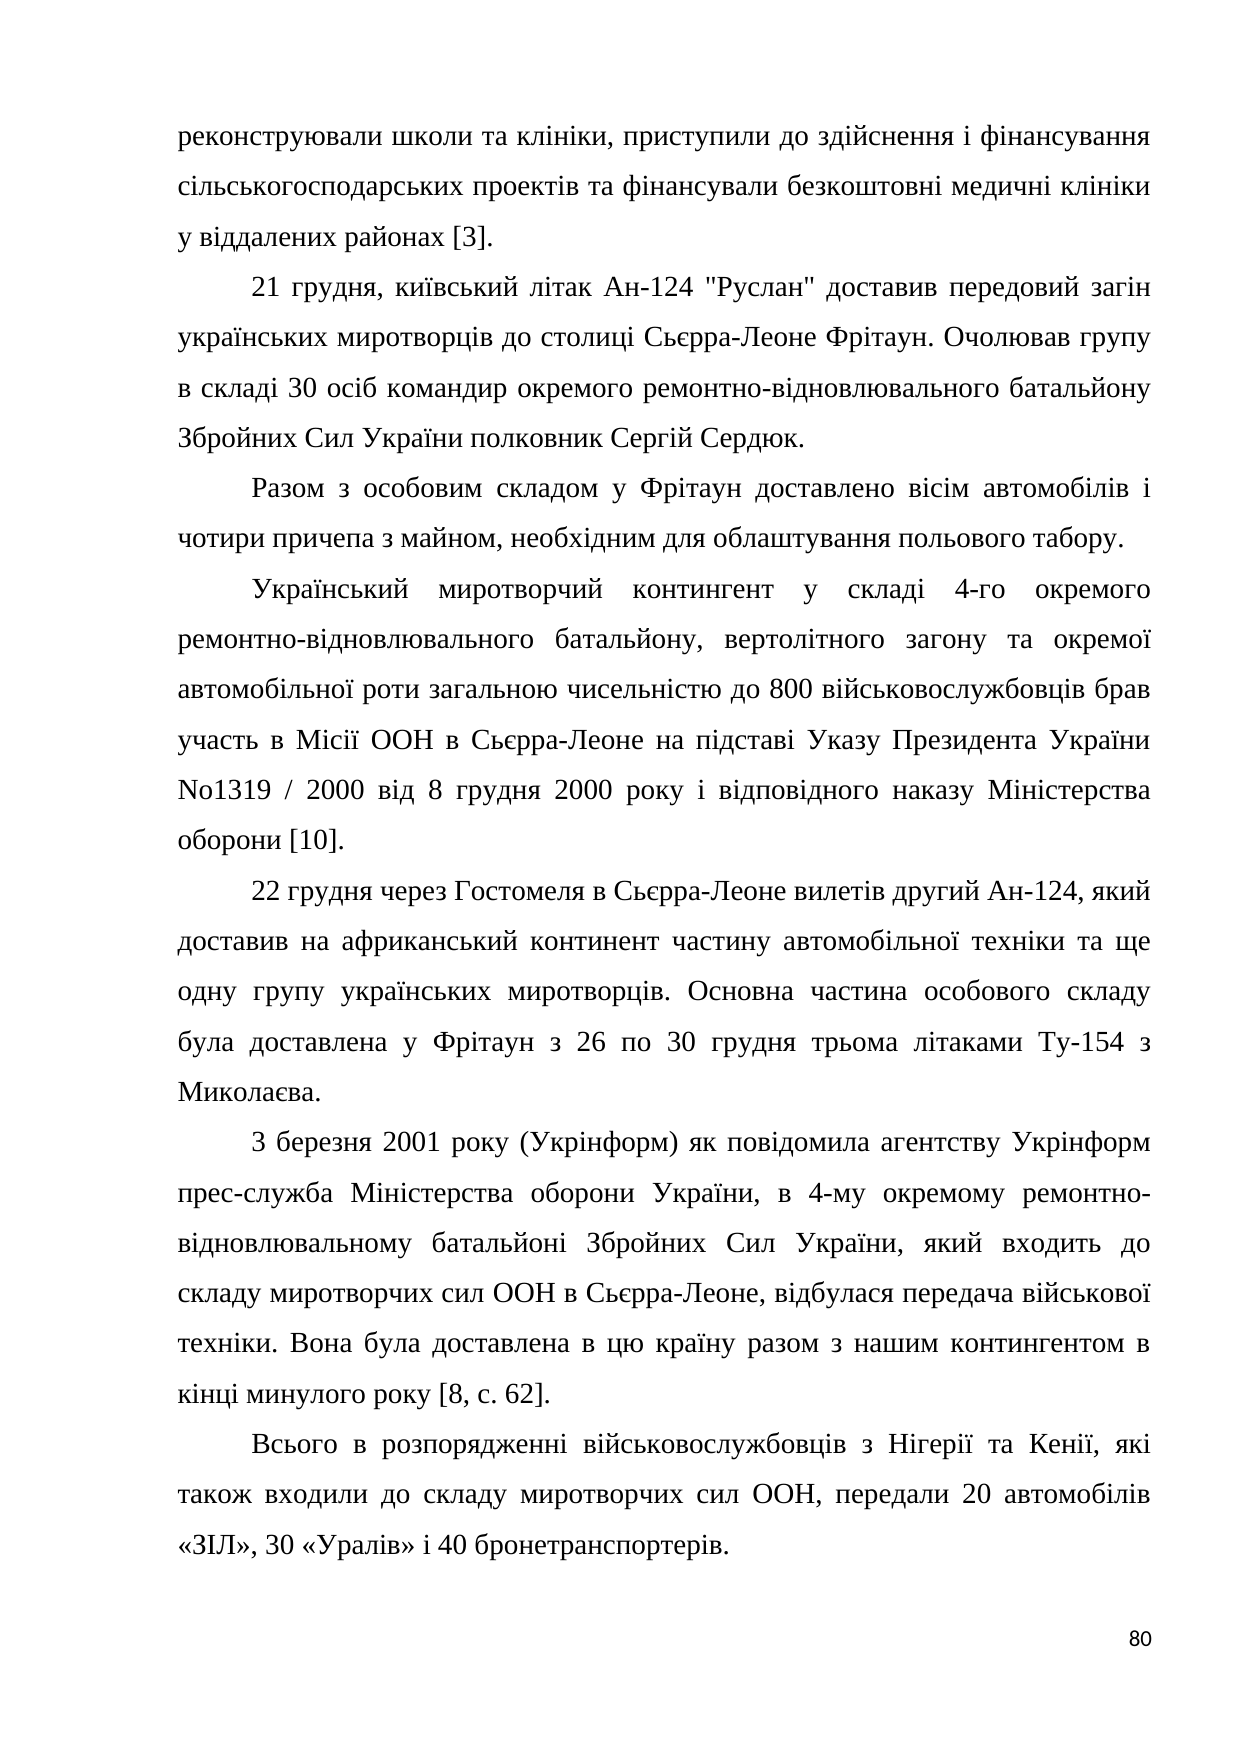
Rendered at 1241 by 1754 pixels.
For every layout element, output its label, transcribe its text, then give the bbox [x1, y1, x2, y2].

text Разом з особовим складом у Фрітаун доставлено вісім автомобілів і чотири причепа з майном, необхідним для облаштування польового табору. [177, 470, 1152, 554]
text Всього в розпорядженні військовослужбовців з Нігерії та Кенії, які також входили до складу миротворчих сил ООН, передали 20 автомобілів «ЗІЛ», 30 «Уралів» і 40 бронетранспортерів. [177, 1426, 1152, 1560]
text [177, 118, 1152, 252]
text Український миротворчий контингент у складі 4-го окремого ремонтно-відновлювального батальйону, вертолітного загону та окремої автомобільної роти загальною чисельністю до 800 військовослужбовців брав участь в Місії ООН в Сьєрра-Леоне на підставі Указу Президента України No1319 / 2000 від 8 грудня 2000 року і відповідного наказу Міністерства оборони [10]. [177, 571, 1152, 856]
text 3 березня 2001 року (Укрінформ) як повідомила агентству Укрінформ прес-служба Міністерства оборони України, в 4-му окремому ремонтно-відновлювальному батальйоні Збройних Сил України, який входить до складу миротворчих сил ООН в Сьєрра-Леоне, відбулася передача військової техніки. Вона була доставлена в цю країну разом з нашим контингентом в кінці минулого року [8, с. 62]. [177, 1124, 1152, 1409]
text 22 грудня через Гостомеля в Сьєрра-Леоне вилетів другий Ан-124, який доставив на африканський континент частину автомобільної техніки та ще одну групу українських миротворців. Основна частина особового складу була доставлена у Фрітаун з 26 по 30 грудня трьома літаками Ту-154 з Миколаєва. [177, 873, 1152, 1108]
text 21 грудня, київський літак Ан-124 "Руслан" доставив передовий загін українських миротворців до столиці Сьєрра-Леоне Фрітаун. Очолював групу в складі 30 осіб командир окремого ремонтно-відновлювального батальйону Збройних Сил України полковник Сергій Сердюк. [177, 269, 1152, 453]
